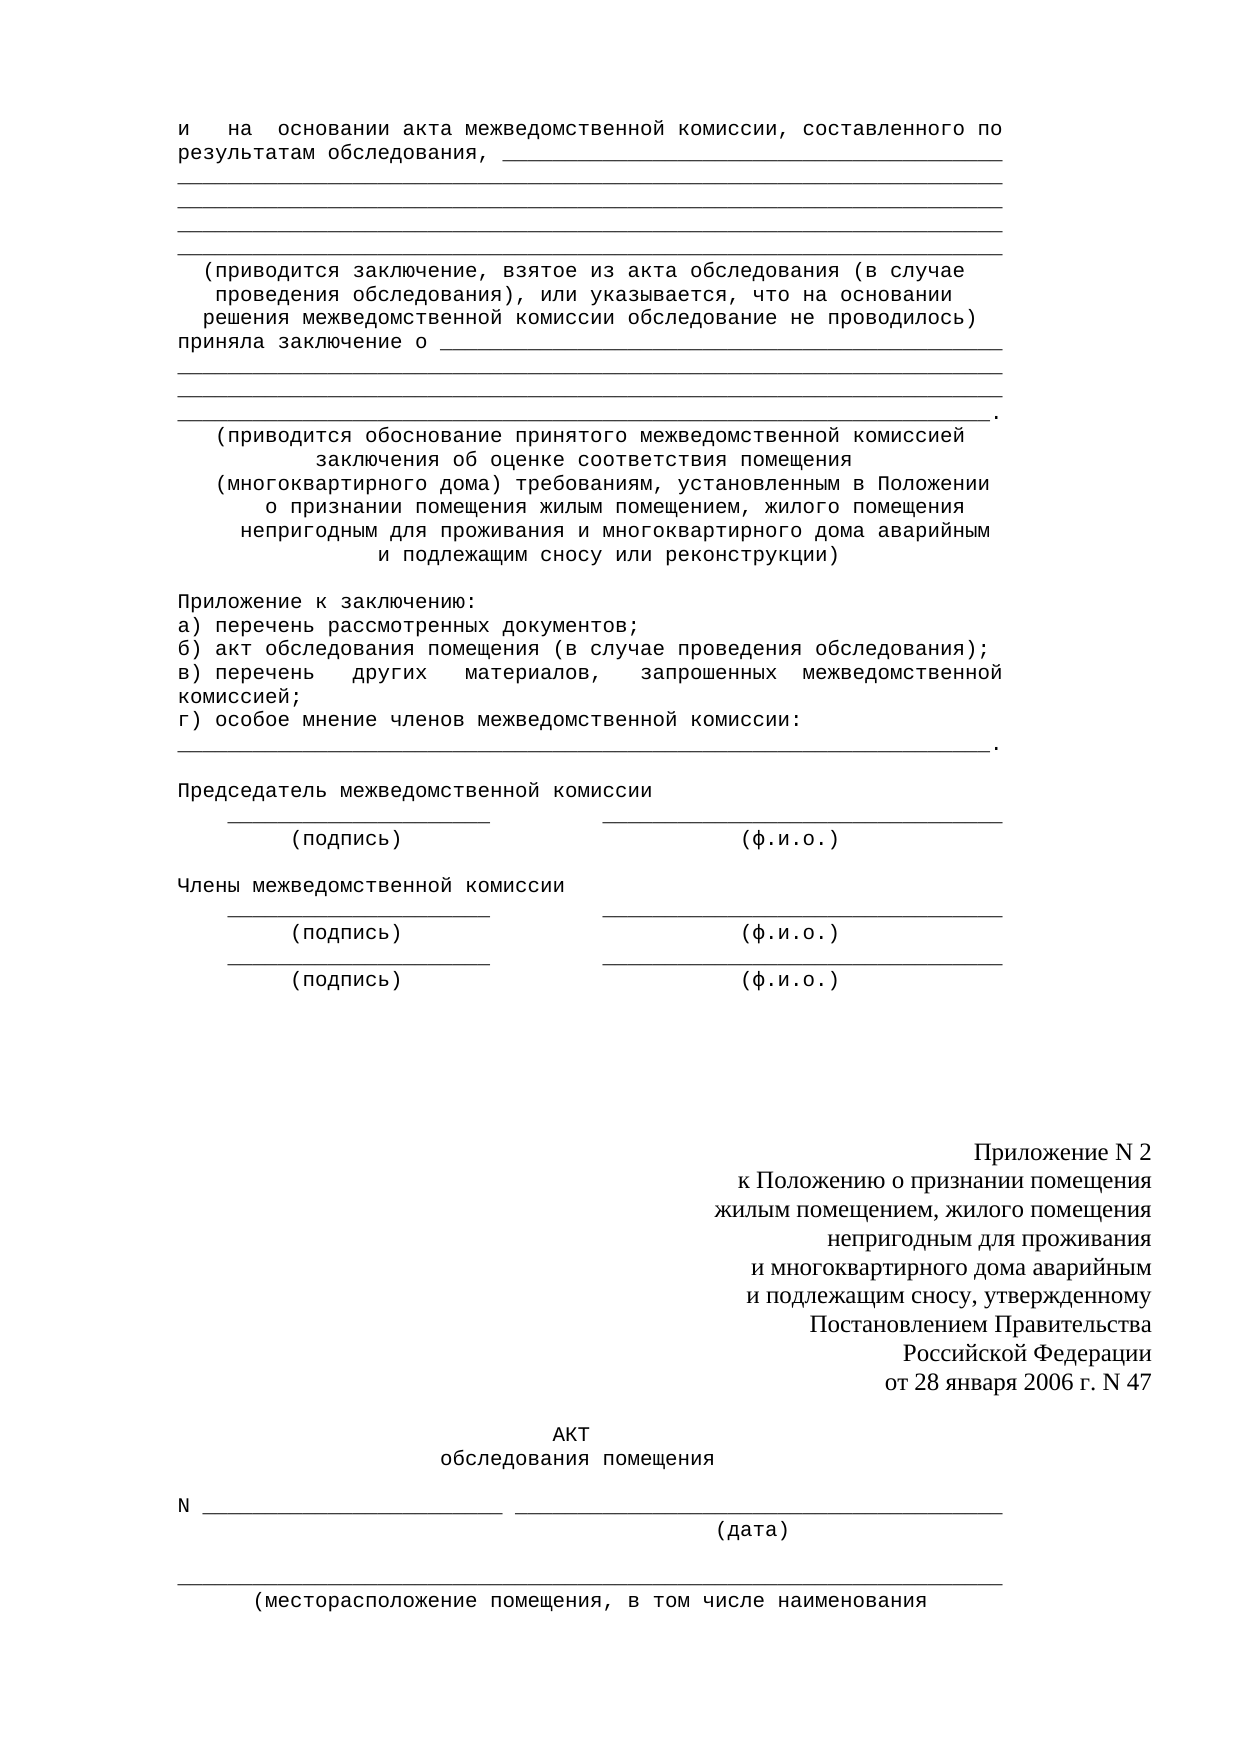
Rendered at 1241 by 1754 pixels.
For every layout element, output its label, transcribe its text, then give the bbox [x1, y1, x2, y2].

text __________________________________________________________________ [177, 236, 1152, 260]
text (подпись) (ф.и.о.) [177, 922, 1152, 946]
text (дата) [177, 1519, 1152, 1542]
text АКТ [177, 1424, 1152, 1448]
text проведения обследования), или указывается, что на основании [177, 284, 1152, 307]
text непригодным для проживания [177, 1223, 1152, 1252]
text решения межведомственной комиссии обследование не проводилось) [177, 307, 1152, 331]
text и подлежащим сносу, утвержденному [177, 1281, 1152, 1309]
text обследования помещения [177, 1448, 1152, 1472]
text _____________________ ________________________________ [177, 804, 1152, 827]
text Председатель межведомственной комиссии [177, 780, 1152, 804]
text заключения об оценке соответствия помещения [177, 449, 1152, 473]
text Российской Федерации [177, 1338, 1152, 1367]
text Приложение N 2 [177, 1137, 1152, 1166]
text Приложение к заключению: [177, 591, 1152, 615]
text результатам обследования, ________________________________________ [177, 142, 1152, 165]
text к Положению о признании помещения [177, 1166, 1152, 1194]
text _____________________ ________________________________ [177, 898, 1152, 922]
text (приводится обоснование принятого межведомственной комиссией [177, 426, 1152, 449]
text __________________________________________________________________ [177, 378, 1152, 402]
text комиссией; [177, 686, 1152, 709]
text __________________________________________________________________ [177, 1566, 1152, 1590]
text непригодным для проживания и многоквартирного дома аварийным [177, 520, 1152, 544]
text _________________________________________________________________. [177, 733, 1152, 757]
text Члены межведомственной комиссии [177, 875, 1152, 898]
text в) перечень других материалов, запрошенных межведомственной [177, 662, 1152, 686]
text _________________________________________________________________. [177, 402, 1152, 426]
text N ________________________ _______________________________________ [177, 1495, 1152, 1519]
text (многоквартирного дома) требованиям, установленным в Положении [177, 473, 1152, 496]
text о признании помещения жилым помещением, жилого помещения [177, 496, 1152, 520]
text приняла заключение о _____________________________________________ [177, 331, 1152, 354]
text (приводится заключение, взятое из акта обследования (в случае [177, 260, 1152, 284]
text и многоквартирного дома аварийным [177, 1252, 1152, 1281]
text а) перечень рассмотренных документов; [177, 615, 1152, 638]
text __________________________________________________________________ [177, 354, 1152, 378]
text от 28 января 2006 г. N 47 [177, 1367, 1152, 1396]
text и подлежащим сносу или реконструкции) [177, 544, 1152, 567]
text и на основании акта межведомственной комиссии, составленного по [177, 118, 1152, 142]
text жилым помещением, жилого помещения [177, 1194, 1152, 1223]
text б) акт обследования помещения (в случае проведения обследования); [177, 638, 1152, 662]
text (месторасположение помещения, в том числе наименования [177, 1590, 1152, 1613]
text __________________________________________________________________ [177, 213, 1152, 236]
text г) особое мнение членов межведомственной комиссии: [177, 709, 1152, 733]
text Постановлением Правительства [177, 1309, 1152, 1338]
text (подпись) (ф.и.о.) [177, 969, 1152, 993]
text (подпись) (ф.и.о.) [177, 827, 1152, 851]
text __________________________________________________________________ [177, 189, 1152, 213]
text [177, 165, 1152, 189]
text _____________________ ________________________________ [177, 946, 1152, 969]
